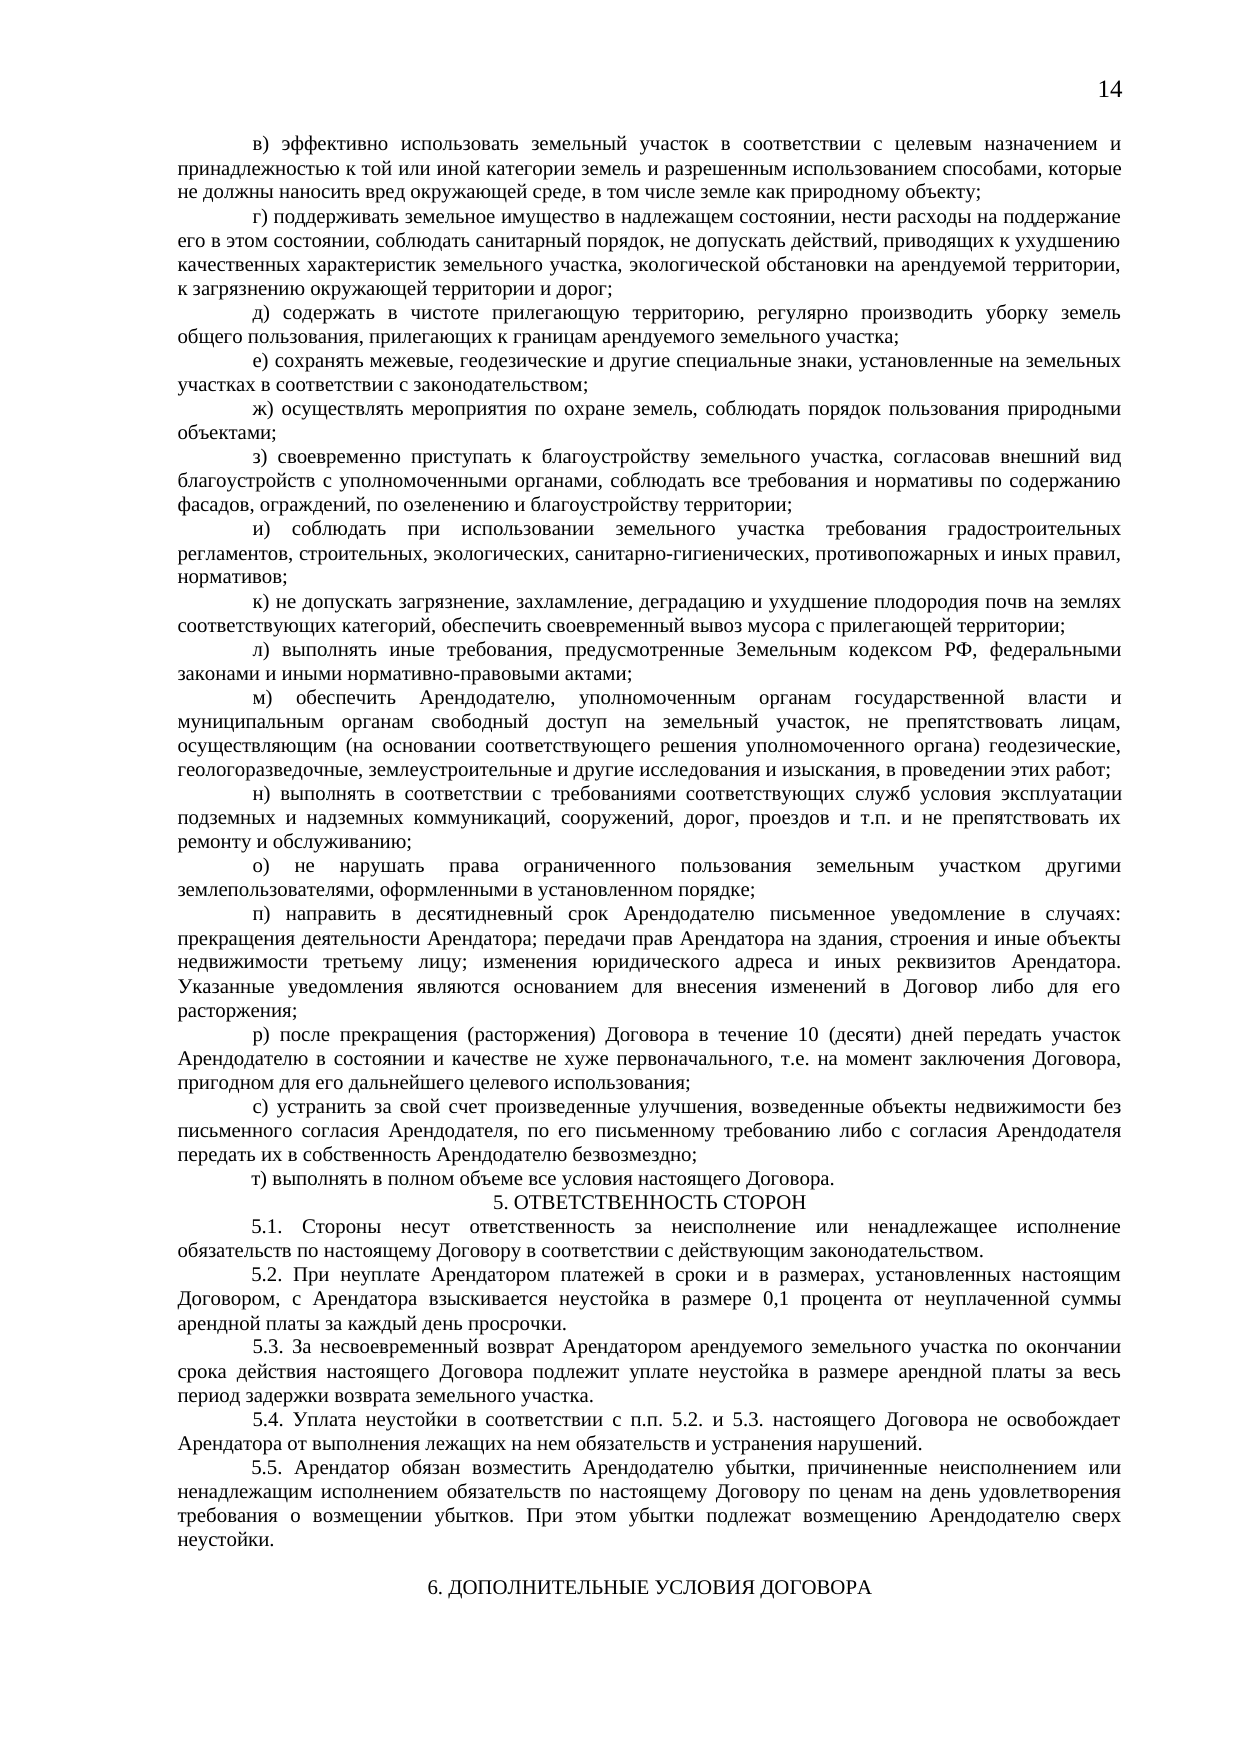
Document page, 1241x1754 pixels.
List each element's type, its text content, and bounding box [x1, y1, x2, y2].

text н) выполнять в соответствии с требованиями соответствующих служб условия эксплуатации подземных и надземных коммуникаций, сооружений, дорог, проездов и т.п. и не препятствовать их ремонту и обслуживанию; [177, 781, 1122, 853]
text п) направить в десятидневный срок Арендодателю письменное уведомление в случаях: прекращения деятельности Арендатора; передачи прав Арендатора на здания, строения и иные объекты недвижимости третьему лицу; изменения юридического адреса и иных реквизитов Арендатора. Указанные уведомления являются основанием для внесения изменений в Договор либо для его расторжения; [177, 901, 1122, 1022]
text и) соблюдать при использовании земельного участка требования градостроительных регламентов, строительных, экологических, санитарно-гигиенических, противопожарных и иных правил, нормативов; [177, 516, 1122, 588]
text д) содержать в чистоте прилегающую территорию, регулярно производить уборку земель общего пользования, прилегающих к границам арендуемого земельного участка; [177, 300, 1122, 348]
text л) выполнять иные требования, предусмотренные Земельным кодексом РФ, федеральными законами и иными нормативно-правовыми актами; [177, 637, 1122, 685]
text 5.1. Стороны несут ответственность за неисполнение или ненадлежащее исполнение обязательств по настоящему Договору в соответствии с действующим законодательством. [177, 1214, 1122, 1262]
text 5. ОТВЕТСТВЕННОСТЬ СТОРОН [177, 1190, 1122, 1214]
text к) не допускать загрязнение, захламление, деградацию и ухудшение плодородия почв на землях соответствующих категорий, обеспечить своевременный вывоз мусора с прилегающей территории; [177, 588, 1122, 637]
text ж) осуществлять мероприятия по охране земель, соблюдать порядок пользования природными объектами; [177, 396, 1122, 444]
text 5.3. За несвоевременный возврат Арендатором арендуемого земельного участка по окончании срока действия настоящего Договора подлежит уплате неустойка в размере арендной платы за весь период задержки возврата земельного участка. [177, 1334, 1122, 1407]
text с) устранить за свой счет произведенные улучшения, возведенные объекты недвижимости без письменного согласия Арендодателя, по его письменному требованию либо с согласия Арендодателя передать их в собственность Арендодателю безвозмездно; [177, 1094, 1122, 1166]
text 5.5. Арендатор обязан возместить Арендодателю убытки, причиненные неисполнением или ненадлежащим исполнением обязательств по настоящему Договору по ценам на день удовлетворения требования о возмещении убытков. При этом убытки подлежат возмещению Арендодателю сверх неустойки. [177, 1455, 1122, 1551]
text е) сохранять межевые, геодезические и другие специальные знаки, установленные на земельных участках в соответствии с законодательством; [177, 348, 1122, 396]
text т) выполнять в полном объеме все условия настоящего Договора. [177, 1166, 1122, 1190]
text в) эффективно использовать земельный участок в соответствии с целевым назначением и принадлежностью к той или иной категории земель и разрешенным использованием способами, которые не должны наносить вред окружающей среде, в том числе земле как природному объекту; [177, 131, 1122, 203]
text р) после прекращения (расторжения) Договора в течение 10 (десяти) дней передать участок Арендодателю в состоянии и качестве не хуже первоначального, т.е. на момент заключения Договора, пригодном для его дальнейшего целевого использования; [177, 1022, 1122, 1094]
text 5.4. Уплата неустойки в соответствии с п.п. 5.2. и 5.3. настоящего Договора не освобождает Арендатора от выполнения лежащих на нем обязательств и устранения нарушений. [177, 1407, 1122, 1455]
text м) обеспечить Арендодателю, уполномоченным органам государственной власти и муниципальным органам свободный доступ на земельный участок, не препятствовать лицам, осуществляющим (на основании соответствующего решения уполномоченного органа) геодезические, геологоразведочные, землеустроительные и другие исследования и изыскания, в проведении этих работ; [177, 685, 1122, 781]
text з) своевременно приступать к благоустройству земельного участка, согласовав внешний вид благоустройств с уполномоченными органами, соблюдать все требования и нормативы по содержанию фасадов, ограждений, по озеленению и благоустройству территории; [177, 444, 1122, 516]
text 5.2. При неуплате Арендатором платежей в сроки и в размерах, установленных настоящим Договором, с Арендатора взыскивается неустойка в размере 0,1 процента от неуплаченной суммы арендной платы за каждый день просрочки. [177, 1262, 1122, 1334]
text о) не нарушать права ограниченного пользования земельным участком другими землепользователями, оформленными в установленном порядке; [177, 853, 1122, 901]
text 6. ДОПОЛНИТЕЛЬНЫЕ УСЛОВИЯ ДОГОВОРА [177, 1575, 1122, 1599]
text г) поддерживать земельное имущество в надлежащем состоянии, нести расходы на поддержание его в этом состоянии, соблюдать санитарный порядок, не допускать действий, приводящих к ухудшению качественных характеристик земельного участка, экологической обстановки на арендуемой территории, к загрязнению окружающей территории и дорог; [177, 203, 1122, 300]
